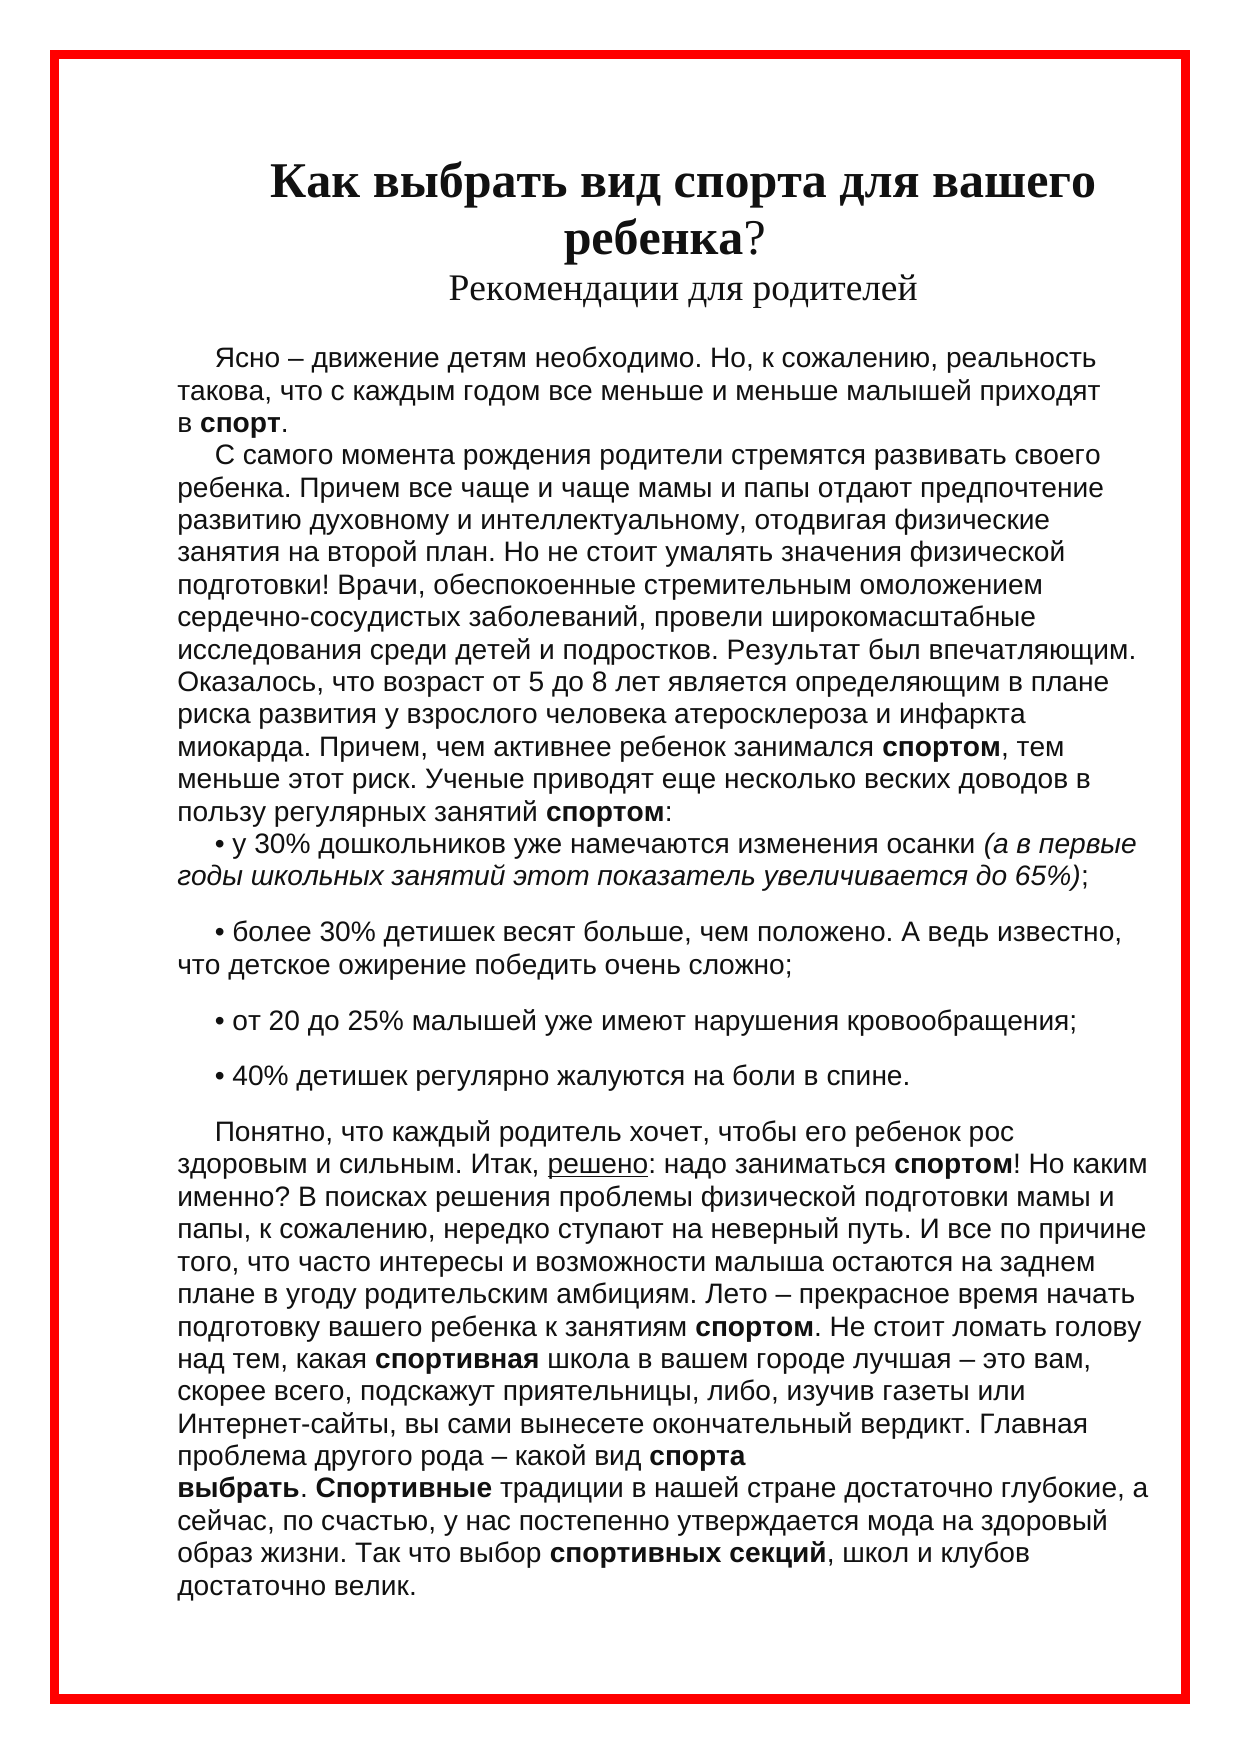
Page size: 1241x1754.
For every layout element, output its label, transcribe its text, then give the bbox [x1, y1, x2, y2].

text Понятно, что каждый родитель хочет, чтобы его ребенок рос здоровым и сильным. Итак, решено: надо заниматься спортом! Но каким именно? В поисках решения проблемы физической подготовки мамы и папы, к сожалению, нередко ступают на неверный путь. И все по причине того, что часто интересы и возможности малыша остаются на заднем плане в угоду родительским амбициям. Лето – прекрасное время начать подготовку вашего ребенка к занятиям спортом. Не стоит ломать голову над тем, какая спортивная школа в вашем городе лучшая – это вам, скорее всего, подскажут приятельницы, либо, изучив газеты или Интернет-сайты, вы сами вынесете окончательный вердикт. Главная проблема другого рода – какой вид спорта выбрать. Спортивные традиции в нашей стране достаточно глубокие, а сейчас, по счастью, у нас постепенно утверждается мода на здоровый образ жизни. Так что выбор спортивных секций, школ и клубов достаточно велик. [177, 1115, 1152, 1601]
text • у 30% дошкольников уже намечаются изменения осанки (а в первые годы школьных занятий этот показатель увеличивается до 65%); [177, 827, 1152, 892]
text Рекомендации для родителей [177, 266, 1152, 309]
text Как выбрать вид спорта для вашего ребенка? [177, 151, 1152, 266]
text Ясно – движение детям необходимо. Но, к сожалению, реальность такова, что с каждым годом все меньше и меньше малышей приходят в спорт. [177, 341, 1152, 438]
text С самого момента рождения родители стремятся развивать своего ребенка. Причем все чаще и чаще мамы и папы отдают предпочтение развитию духовному и интеллектуальному, отодвигая физические занятия на второй план. Но не стоит умалять значения физической подготовки! Врачи, обеспокоенные стремительным омоложением сердечно-сосудистых заболеваний, провели широкомасштабные исследования среди детей и подростков. Результат был впечатляющим. Оказалось, что возраст от 5 до 8 лет является определяющим в плане риска развития у взрослого человека атеросклероза и инфаркта миокарда. Причем, чем активнее ребенок занимался спортом, тем меньше этот риск. Ученые приводят еще несколько веских доводов в пользу регулярных занятий спортом: [177, 438, 1152, 827]
text • 40% детишек регулярно жалуются на боли в спине. [177, 1059, 1152, 1092]
text • от 20 до 25% малышей уже имеют нарушения кровообращения; [177, 1003, 1152, 1036]
text • более 30% детишек весят больше, чем положено. А ведь известно, что детское ожирение победить очень сложно; [177, 915, 1152, 980]
